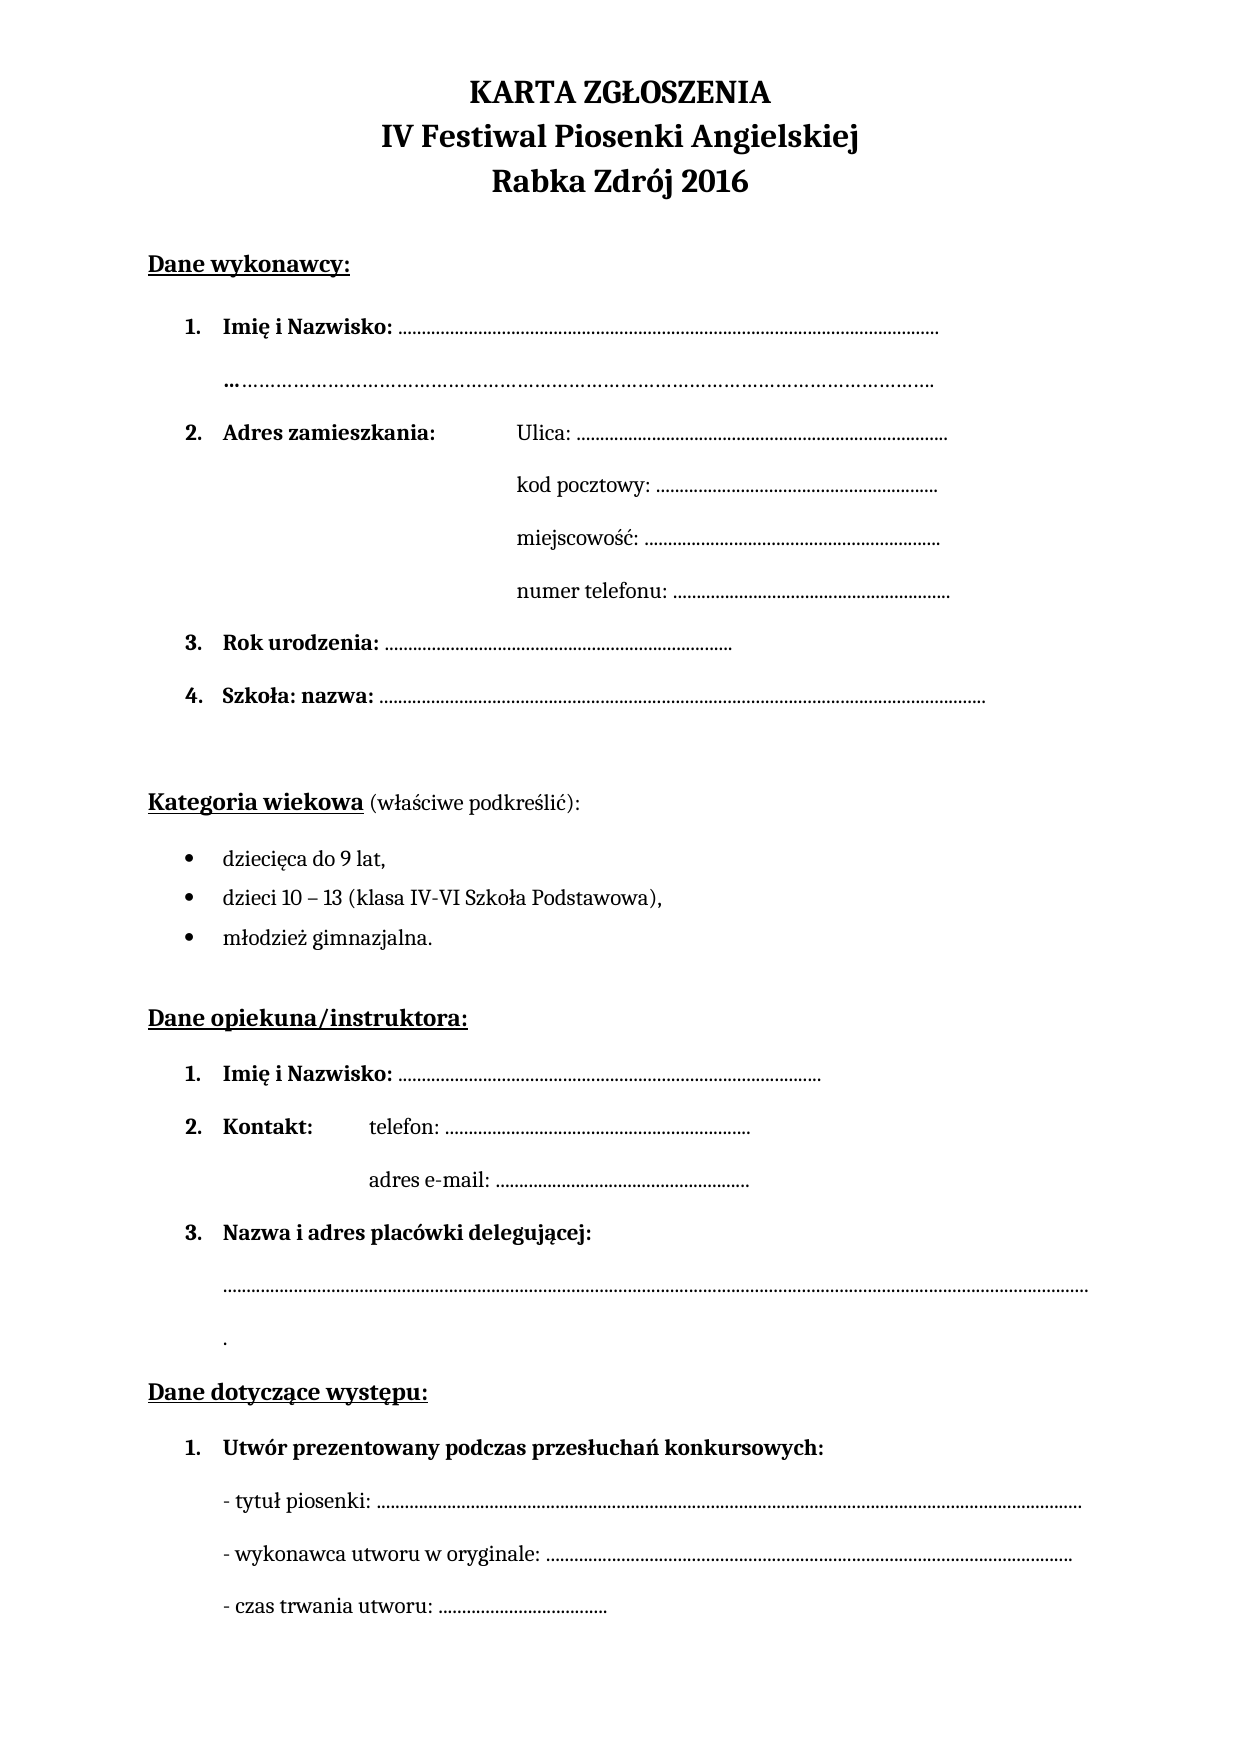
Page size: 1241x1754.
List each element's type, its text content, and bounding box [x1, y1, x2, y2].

list Dane dotyczące występu: [148, 1377, 1093, 1406]
list numer telefonu: ........................................................... [223, 577, 1093, 604]
list - czas trwania utworu: .................................... [223, 1593, 1093, 1619]
list - tytuł piosenki: ...................................................................................................................................................... [223, 1488, 1093, 1514]
list Imię i Nazwisko: .......................................................................................... [185, 1061, 1093, 1087]
list - wykonawca utworu w oryginale: ................................................................................................................ [223, 1540, 1093, 1567]
list Dane opiekuna/instruktora: [148, 1004, 1093, 1032]
list Szkoła: nazwa: ................................................................................................................................. [185, 683, 1093, 709]
list adres e-mail: ...................................................... [223, 1167, 1093, 1193]
list Imię i Nazwisko: ................................................................................................................... [185, 314, 1093, 340]
list Kontakt: telefon: ................................................................. [185, 1114, 1093, 1140]
list młodzież gimnazjalna. [185, 925, 1093, 951]
list kod pocztowy: ............................................................ miejscowość: ............................................................... [223, 472, 1093, 551]
list Nazwa i adres placówki delegującej: ......................................................................................................................................................................................... [185, 1219, 1093, 1351]
list Kategoria wiekowa (właściwe podkreślić): [148, 788, 1093, 817]
text KARTA ZGŁOSZENIA [148, 74, 1093, 112]
text Dane wykonawcy: [148, 250, 1093, 279]
list dzieci 10 – 13 (klasa IV-VI Szkoła Podstawowa), [185, 885, 1093, 912]
text Rabka Zdrój 2016 [148, 162, 1093, 200]
text IV Festiwal Piosenki Angielskiej [148, 118, 1093, 156]
list Adres zamieszkania: Ulica: ............................................................................... [185, 419, 1093, 446]
list ……………………………………………………………………………………………………………. [223, 367, 1093, 393]
list dziecięca do 9 lat, [185, 846, 1093, 872]
list Rok urodzenia: .......................................................................... [185, 630, 1093, 656]
list Utwór prezentowany podczas przesłuchań konkursowych: [185, 1435, 1093, 1461]
